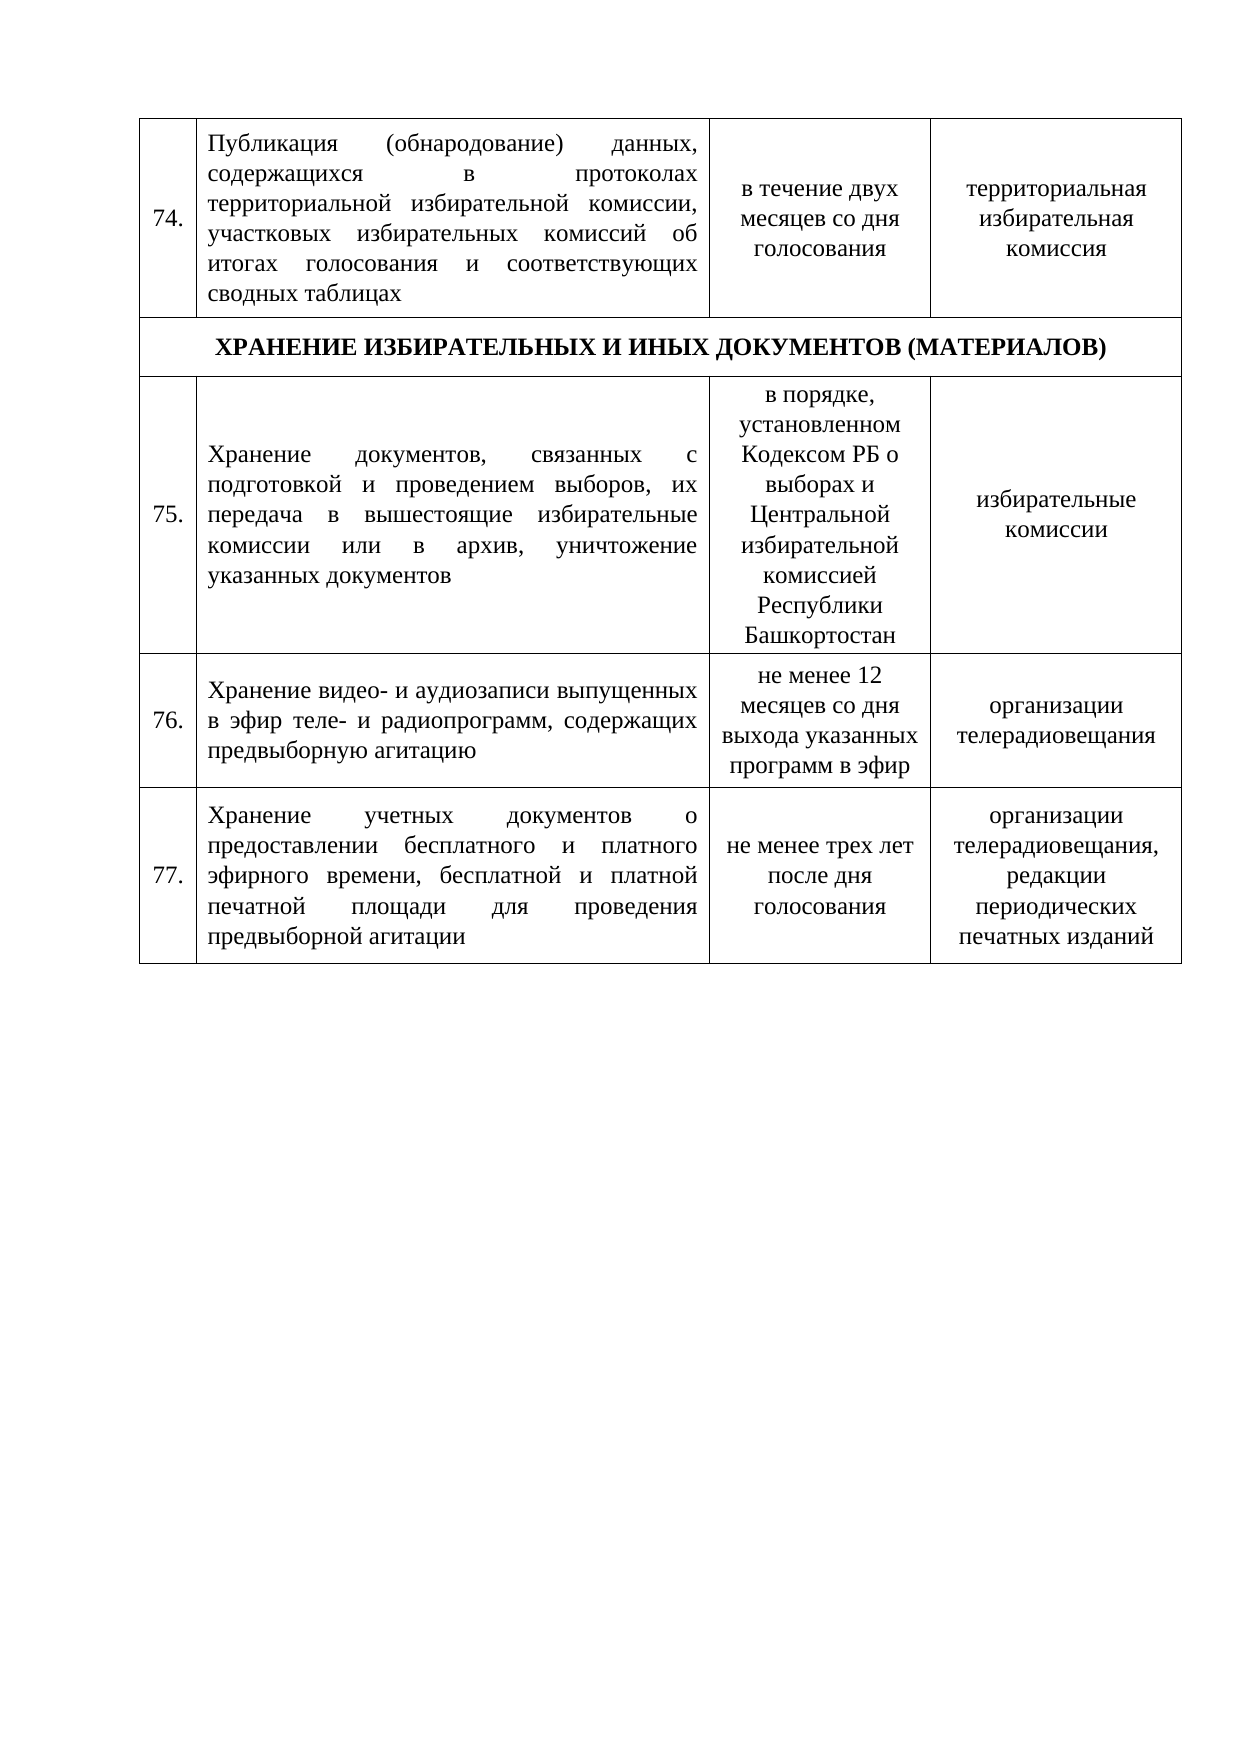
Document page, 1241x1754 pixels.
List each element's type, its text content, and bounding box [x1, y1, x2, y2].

table_cell 74. [140, 119, 196, 317]
table_cell избирательные комиссии [931, 377, 1181, 653]
table_cell Публикация (обнародование) данных, содержащихся в протоколах территориальной избирательной комиссии, участковых избирательных комиссий об итогах голосования и соответствующих сводных таблицах [197, 119, 709, 317]
table_cell ХРАНЕНИЕ ИЗБИРАТЕЛЬНЫХ И ИНЫХ ДОКУМЕНТОВ (МАТЕРИАЛОВ) [140, 318, 1181, 376]
table_cell организации телерадиовещания [931, 654, 1181, 787]
table_cell 75. [140, 377, 196, 653]
table_cell 76. [140, 654, 196, 787]
table_cell 77. [140, 788, 196, 963]
table_cell не менее трех лет после дня голосования [710, 788, 930, 963]
table_cell Хранение учетных документов о предоставлении бесплатного и платного эфирного времени, бесплатной и платной печатной площади для проведения предвыборной агитации [197, 788, 709, 963]
table_cell Хранение видео- и аудиозаписи выпущенных в эфир теле- и радиопрограмм, содержащих предвыборную агитацию [197, 654, 709, 787]
table_cell в течение двух месяцев со дня голосования [710, 119, 930, 317]
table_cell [931, 119, 1181, 317]
table_cell не менее 12 месяцев со дня выхода указанных программ в эфир [710, 654, 930, 787]
table_cell Хранение документов, связанных с подготовкой и проведением выборов, их передача в вышестоящие избирательные комиссии или в архив, уничтожение указанных документов [197, 377, 709, 653]
table_cell в порядке, установленном Кодексом РБ о выборах и Центральной избирательной комиссией Республики Башкортостан [710, 377, 930, 653]
table_cell организации телерадиовещания, редакции периодических печатных изданий [931, 788, 1181, 963]
